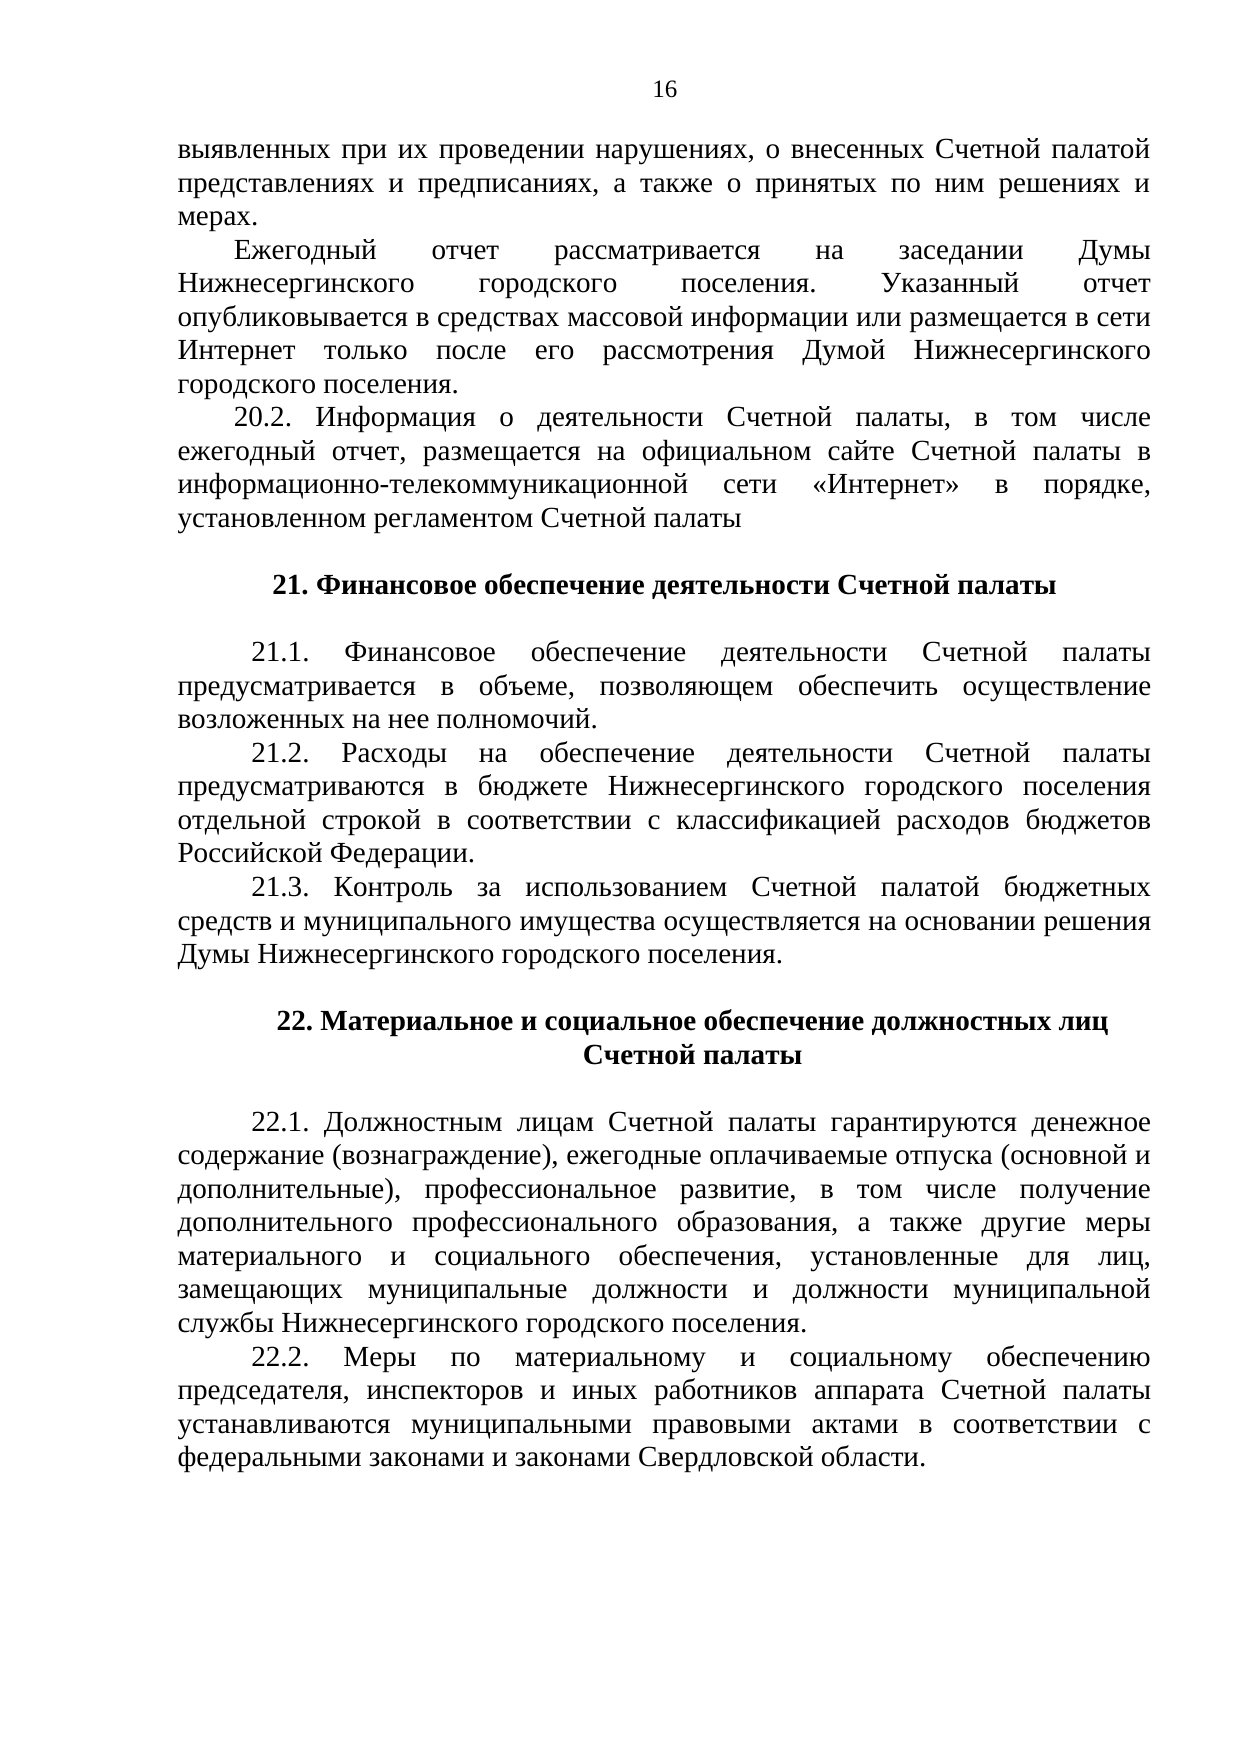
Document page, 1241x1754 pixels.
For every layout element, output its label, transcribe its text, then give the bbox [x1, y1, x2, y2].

text Счетной палаты [177, 1037, 1152, 1070]
text 22.1. Должностным лицам Счетной палаты гарантируются денежное содержание (вознаграждение), ежегодные оплачиваемые отпуска (основной и дополнительные), профессиональное развитие, в том числе получение дополнительного профессионального образования, а также другие меры материального и социального обеспечения, установленные для лиц, замещающих муниципальные должности и должности муниципальной службы Нижнесергинского городского поселения. [177, 1104, 1152, 1339]
text 22. Материальное и социальное обеспечение должностных лиц [177, 1003, 1152, 1037]
text 21.1. Финансовое обеспечение деятельности Счетной палаты предусматривается в объеме, позволяющем обеспечить осуществление возложенных на нее полномочий. [177, 634, 1152, 735]
title 21. Финансовое обеспечение деятельности Счетной палаты [177, 567, 1152, 601]
text 21.2. Расходы на обеспечение деятельности Счетной палаты предусматриваются в бюджете Нижнесергинского городского поселения отдельной строкой в соответствии с классификацией расходов бюджетов Российской Федерации. [177, 735, 1152, 869]
text 21.3. Контроль за использованием Счетной палатой бюджетных средств и муниципального имущества осуществляется на основании решения Думы Нижнесергинского городского поселения. [177, 869, 1152, 970]
text Ежегодный отчет рассматривается на заседании Думы Нижнесергинского городского поселения. Указанный отчет опубликовывается в средствах массовой информации или размещается в сети Интернет только после его рассмотрения Думой Нижнесергинского городского поселения. [177, 232, 1152, 399]
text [177, 131, 1152, 232]
text 22.2. Меры по материальному и социальному обеспечению председателя, инспекторов и иных работников аппарата Счетной палаты устанавливаются муниципальными правовыми актами в соответствии с федеральными законами и законами Свердловской области. [177, 1339, 1152, 1473]
text 20.2. Информация о деятельности Счетной палаты, в том числе ежегодный отчет, размещается на официальном сайте Счетной палаты в информационно-телекоммуникационной сети «Интернет» в порядке, установленном регламентом Счетной палаты [177, 399, 1152, 534]
